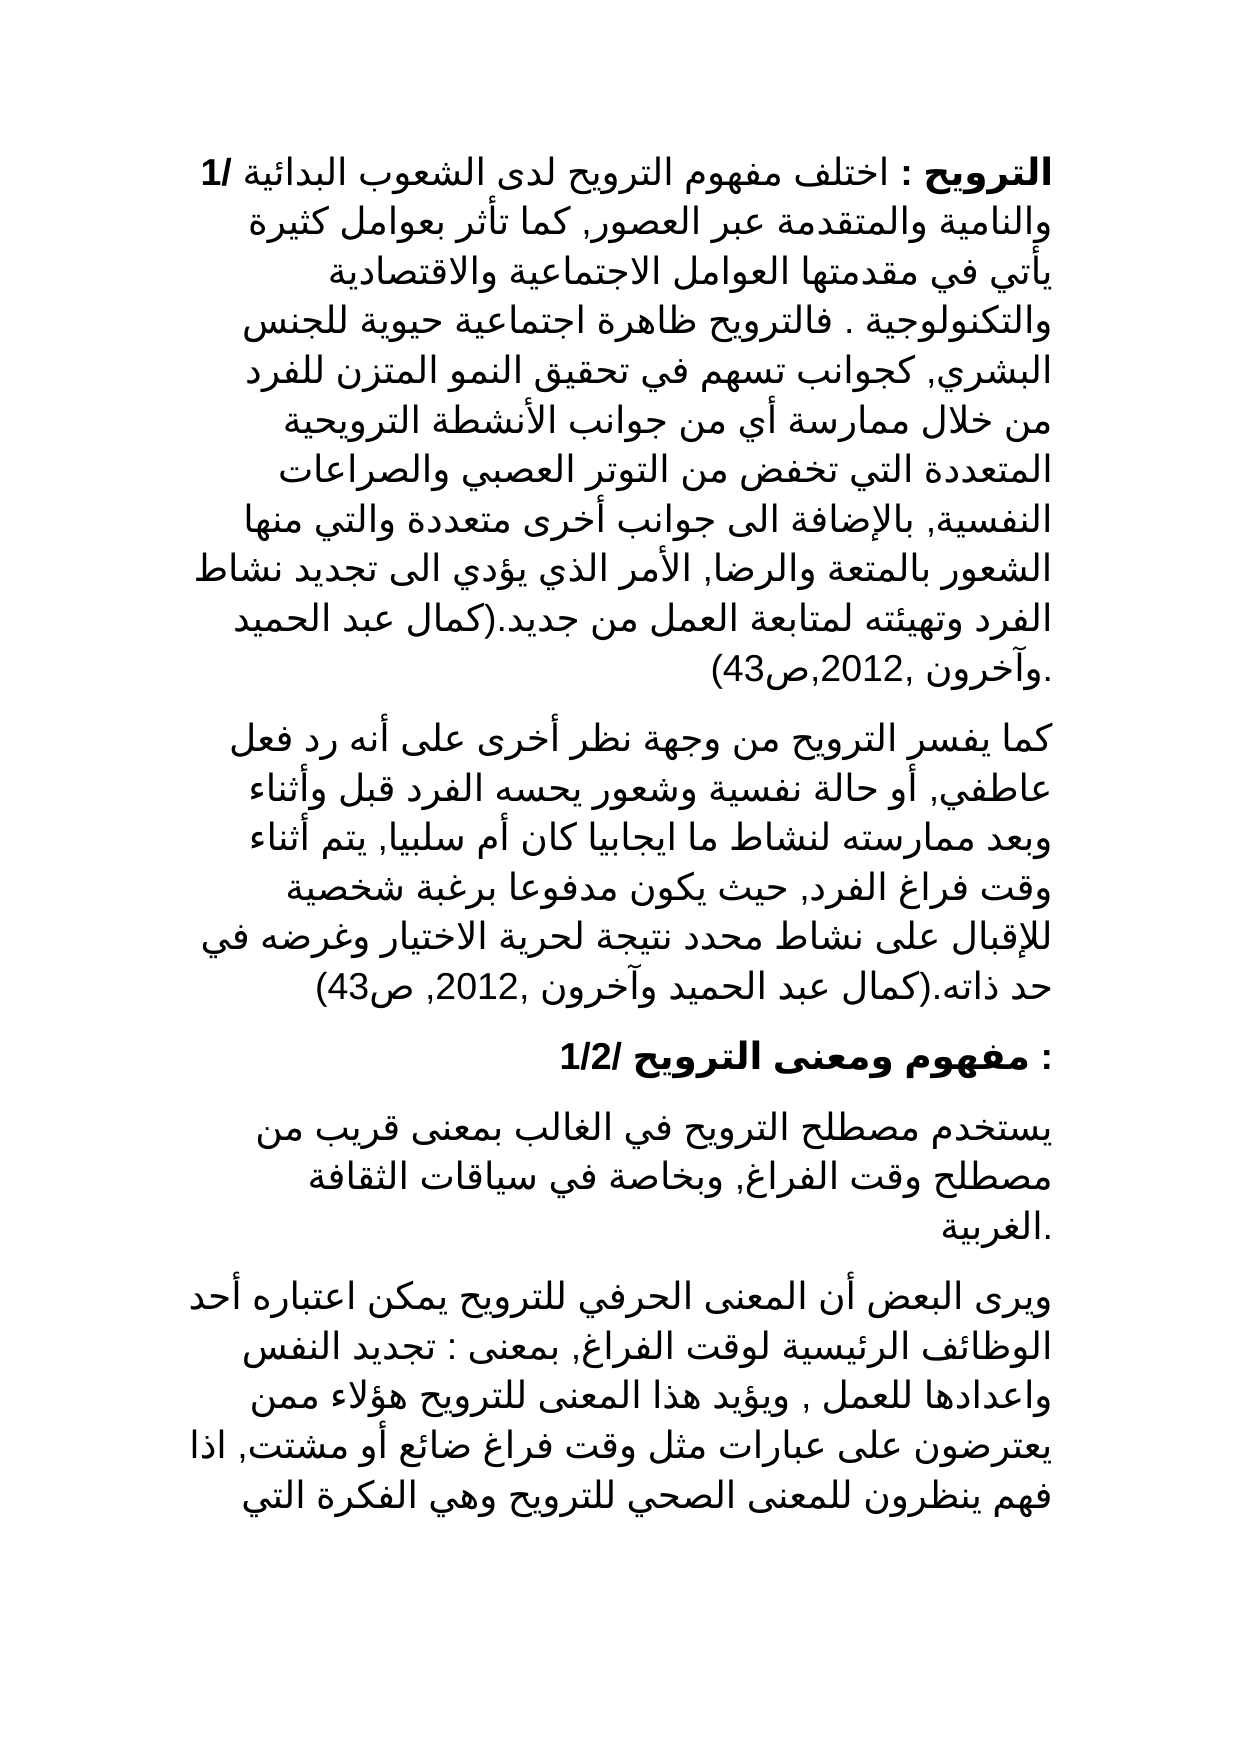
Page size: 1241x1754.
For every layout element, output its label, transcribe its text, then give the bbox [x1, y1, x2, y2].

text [187, 1274, 1053, 1516]
text 1/2/ مفهوم ومعنى الترويح : [187, 1034, 1053, 1078]
text 1/ الترويح : اختلف مفهوم الترويح لدى الشعوب البدائية والنامية والمتقدمة عبر العصور, كما تأثر بعوامل كثيرة يأتي في مقدمتها العوامل الاجتماعية والاقتصادية والتكنولوجية . فالترويح ظاهرة اجتماعية حيوية للجنس البشري, كجوانب تسهم في تحقيق النمو المتزن للفرد من خلال ممارسة أي من جوانب الأنشطة الترويحية المتعددة التي تخفض من التوتر العصبي والصراعات النفسية, بالإضافة الى جوانب أخرى متعددة والتي منها الشعور بالمتعة والرضا, الأمر الذي يؤدي الى تجديد نشاط الفرد وتهيئته لمتابعة العمل من جديد.(كمال عبد الحميد وآخرون ,2012,ص43). [187, 150, 1053, 689]
text يستخدم مصطلح الترويح في الغالب بمعنى قريب من مصطلح وقت الفراغ, وبخاصة في سياقات الثقافة الغربية. [187, 1105, 1053, 1247]
text كما يفسر الترويح من وجهة نظر أخرى على أنه رد فعل عاطفي, أو حالة نفسية وشعور يحسه الفرد قبل وأثناء وبعد ممارسته لنشاط ما ايجابيا كان أم سلبيا, يتم أثناء وقت فراغ الفرد, حيث يكون مدفوعا برغبة شخصية للإقبال على نشاط محدد نتيجة لحرية الاختيار وغرضه في حد ذاته.(كمال عبد الحميد وآخرون ,2012, ص43) [187, 716, 1053, 1007]
